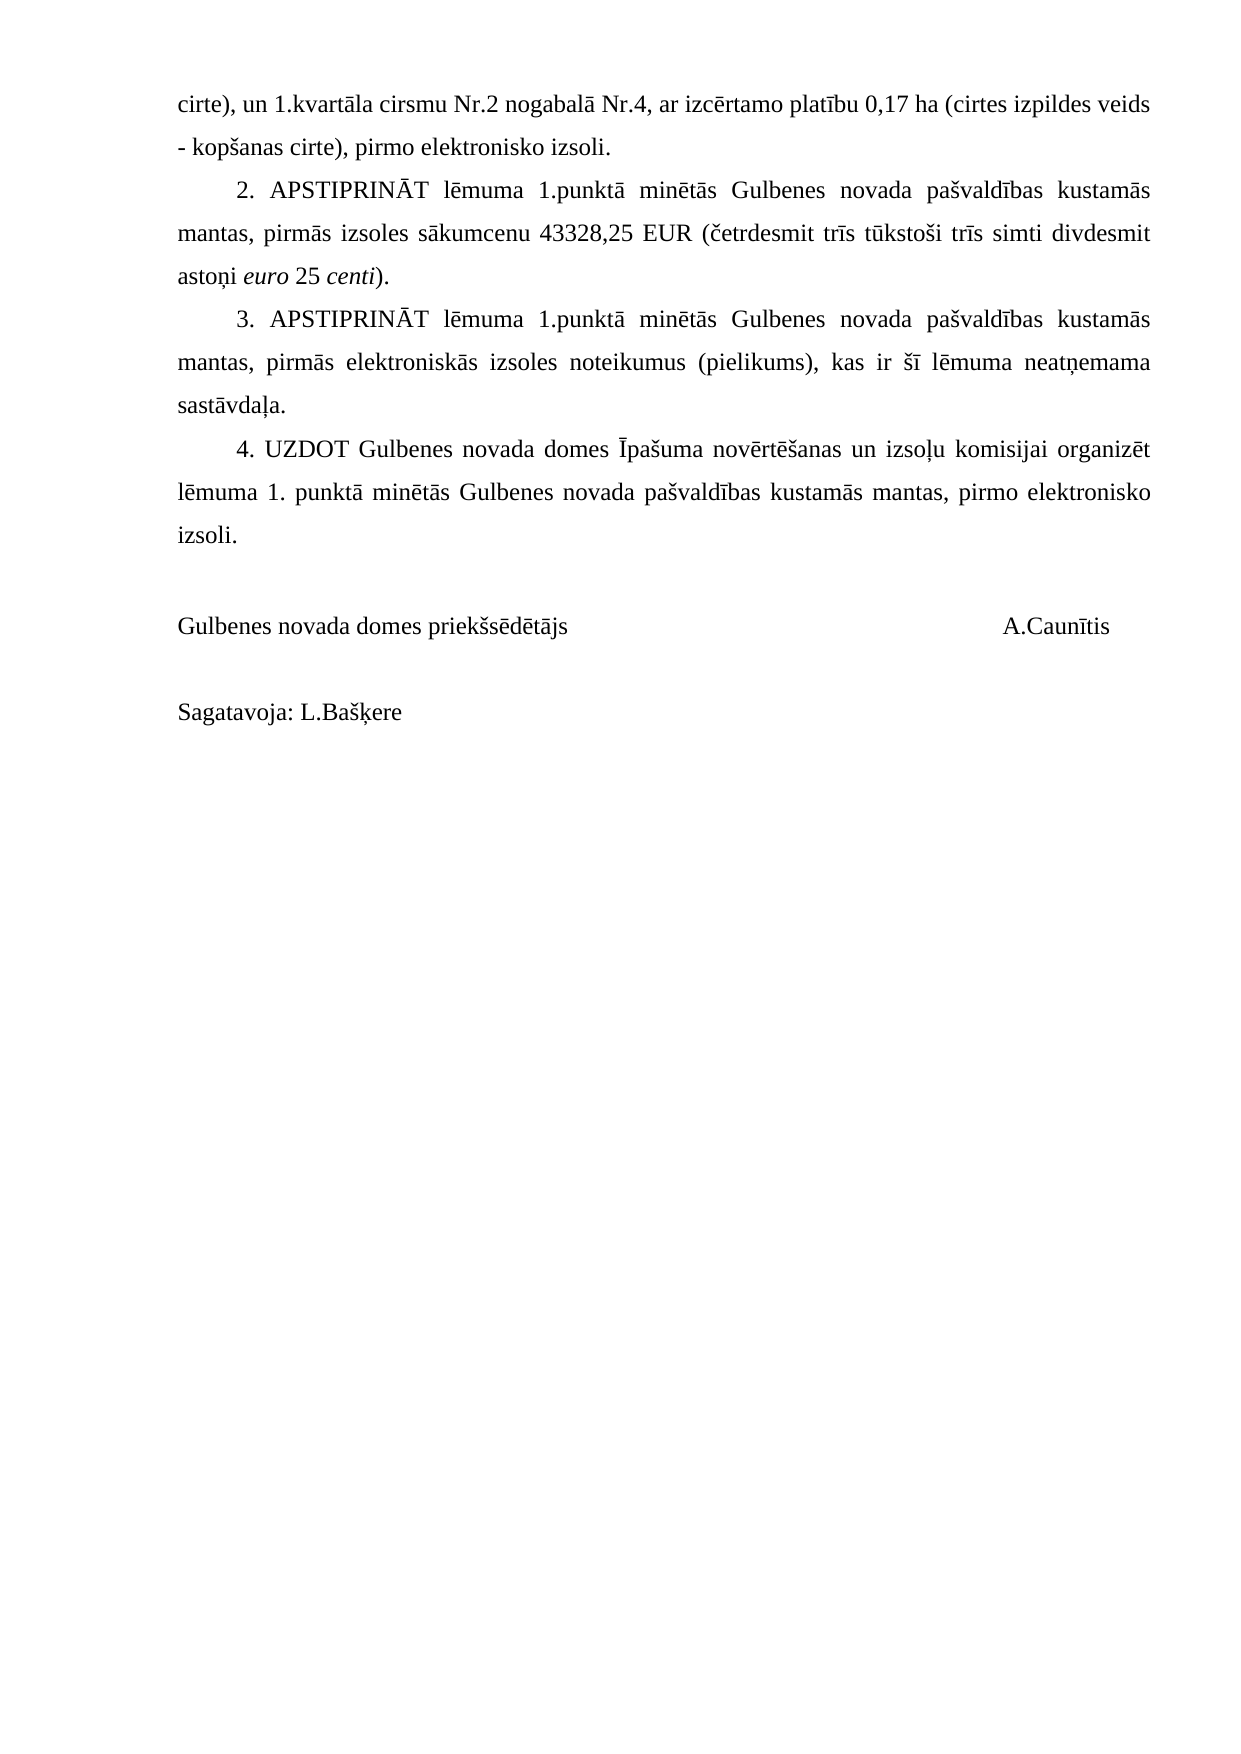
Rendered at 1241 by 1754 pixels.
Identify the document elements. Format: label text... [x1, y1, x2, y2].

text 4. UZDOT Gulbenes novada domes Īpašuma novērtēšanas un izsoļu komisijai organizēt lēmuma 1. punktā minētās Gulbenes novada pašvaldības kustamās mantas, pirmo elektronisko izsoli. [177, 434, 1152, 549]
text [177, 89, 1152, 161]
text 3. APSTIPRINĀT lēmuma 1.punktā minētās Gulbenes novada pašvaldības kustamās mantas, pirmās elektroniskās izsoles noteikumus (pielikums), kas ir šī lēmuma neatņemama sastāvdaļa. [177, 304, 1152, 419]
text Gulbenes novada domes priekšsēdētājs A.Caunītis [177, 611, 1152, 639]
text Sagatavoja: L.Bašķere [177, 697, 1152, 726]
text 2. APSTIPRINĀT lēmuma 1.punktā minētās Gulbenes novada pašvaldības kustamās mantas, pirmās izsoles sākumcenu 43328,25 EUR (četrdesmit trīs tūkstoši trīs simti divdesmit astoņi euro 25 centi). [177, 175, 1152, 290]
